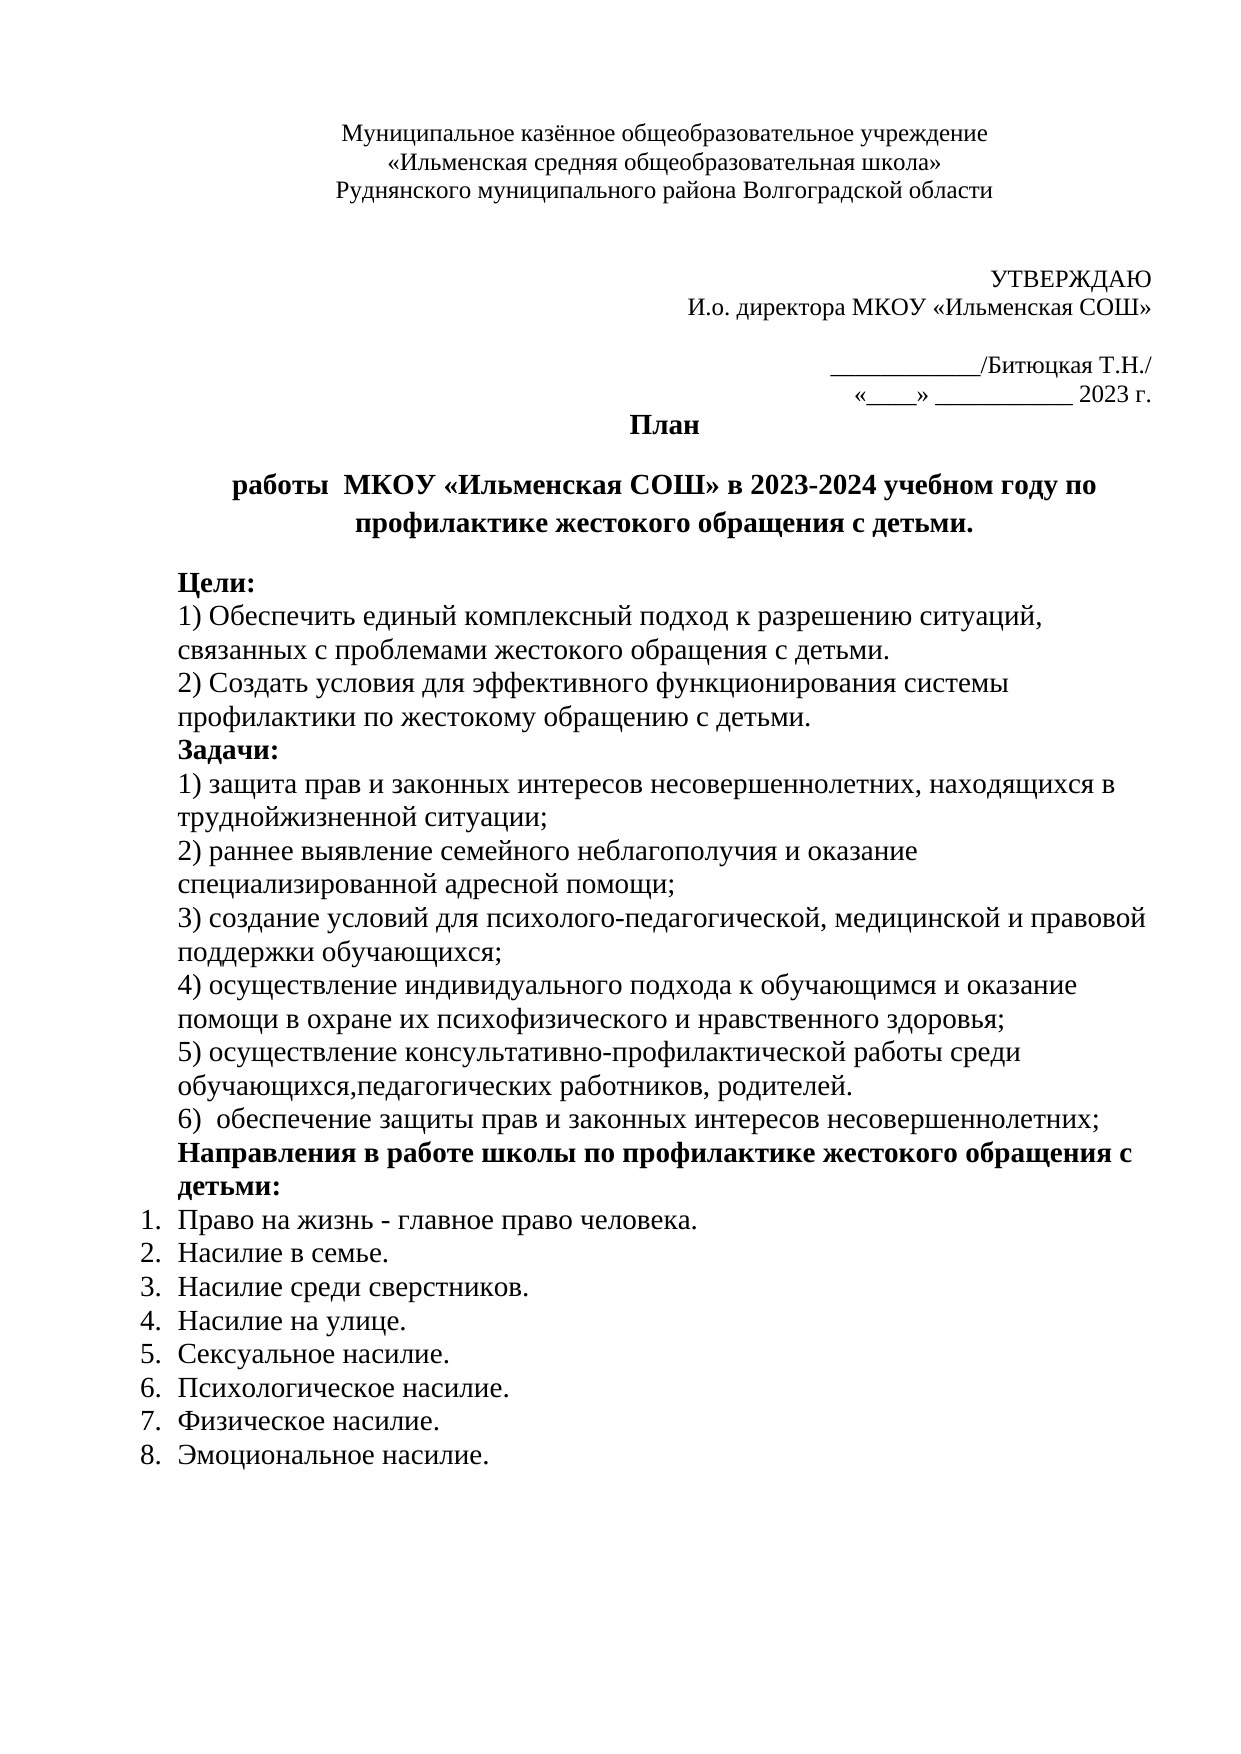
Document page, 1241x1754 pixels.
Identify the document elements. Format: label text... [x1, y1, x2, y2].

text работы МКОУ «Ильменская СОШ» в 2023-2024 учебном году по профилактике жестокого обращения с детьми. [177, 467, 1152, 539]
text 5) осуществление консультативно-профилактической работы среди обучающихся,педагогических работников, родителей. [177, 1034, 1152, 1101]
text И.о. директора МКОУ «Ильменская СОШ» [177, 292, 1152, 321]
list Психологическое насилие. [140, 1370, 1152, 1403]
list Эмоциональное насилие. [140, 1437, 1152, 1470]
list Насилие среди сверстников. [140, 1269, 1152, 1303]
text 2) раннее выявление семейного неблагополучия и оказание специализированной адресной помощи; [177, 833, 1152, 900]
text «____» ___________ 2023 г. [177, 379, 1152, 407]
text План [177, 407, 1152, 441]
text Направления в работе школы по профилактике жестокого обращения с детьми: [177, 1135, 1152, 1202]
text 6) обеспечение защиты прав и законных интересов несовершеннолетних; [177, 1101, 1152, 1135]
text 2) Создать условия для эффективного функционирования системы профилактики по жестокому обращению с детьми. [177, 665, 1152, 732]
list Право на жизнь - главное право человека. [140, 1202, 1152, 1236]
list Физическое насилие. [140, 1403, 1152, 1437]
text ____________/Битюцкая Т.Н./ [177, 350, 1152, 379]
list Сексуальное насилие. [140, 1336, 1152, 1370]
text 1) Обеспечить единый комплексный подход к разрешению ситуаций, связанных с проблемами жестокого обращения с детьми. [177, 598, 1152, 665]
text 4) осуществление индивидуального подхода к обучающимся и оказание помощи в охране их психофизического и нравственного здоровья; [177, 967, 1152, 1034]
text Муниципальное казённое общеобразовательное учреждение [177, 118, 1152, 147]
text 1) защита прав и законных интересов несовершеннолетних, находящихся в труднойжизненной ситуации; [177, 766, 1152, 833]
text 3) создание условий для психолого-педагогической, медицинской и правовой поддержки обучающихся; [177, 900, 1152, 967]
list Насилие в семье. [140, 1236, 1152, 1269]
text УТВЕРЖДАЮ [177, 264, 1152, 292]
text Руднянского муниципального района Волгоградской области [177, 176, 1152, 204]
text «Ильменская средняя общеобразовательная школа» [177, 147, 1152, 176]
list Насилие на улице. [140, 1303, 1152, 1336]
text Задачи: [177, 732, 1152, 766]
text Цели: [177, 565, 1152, 598]
